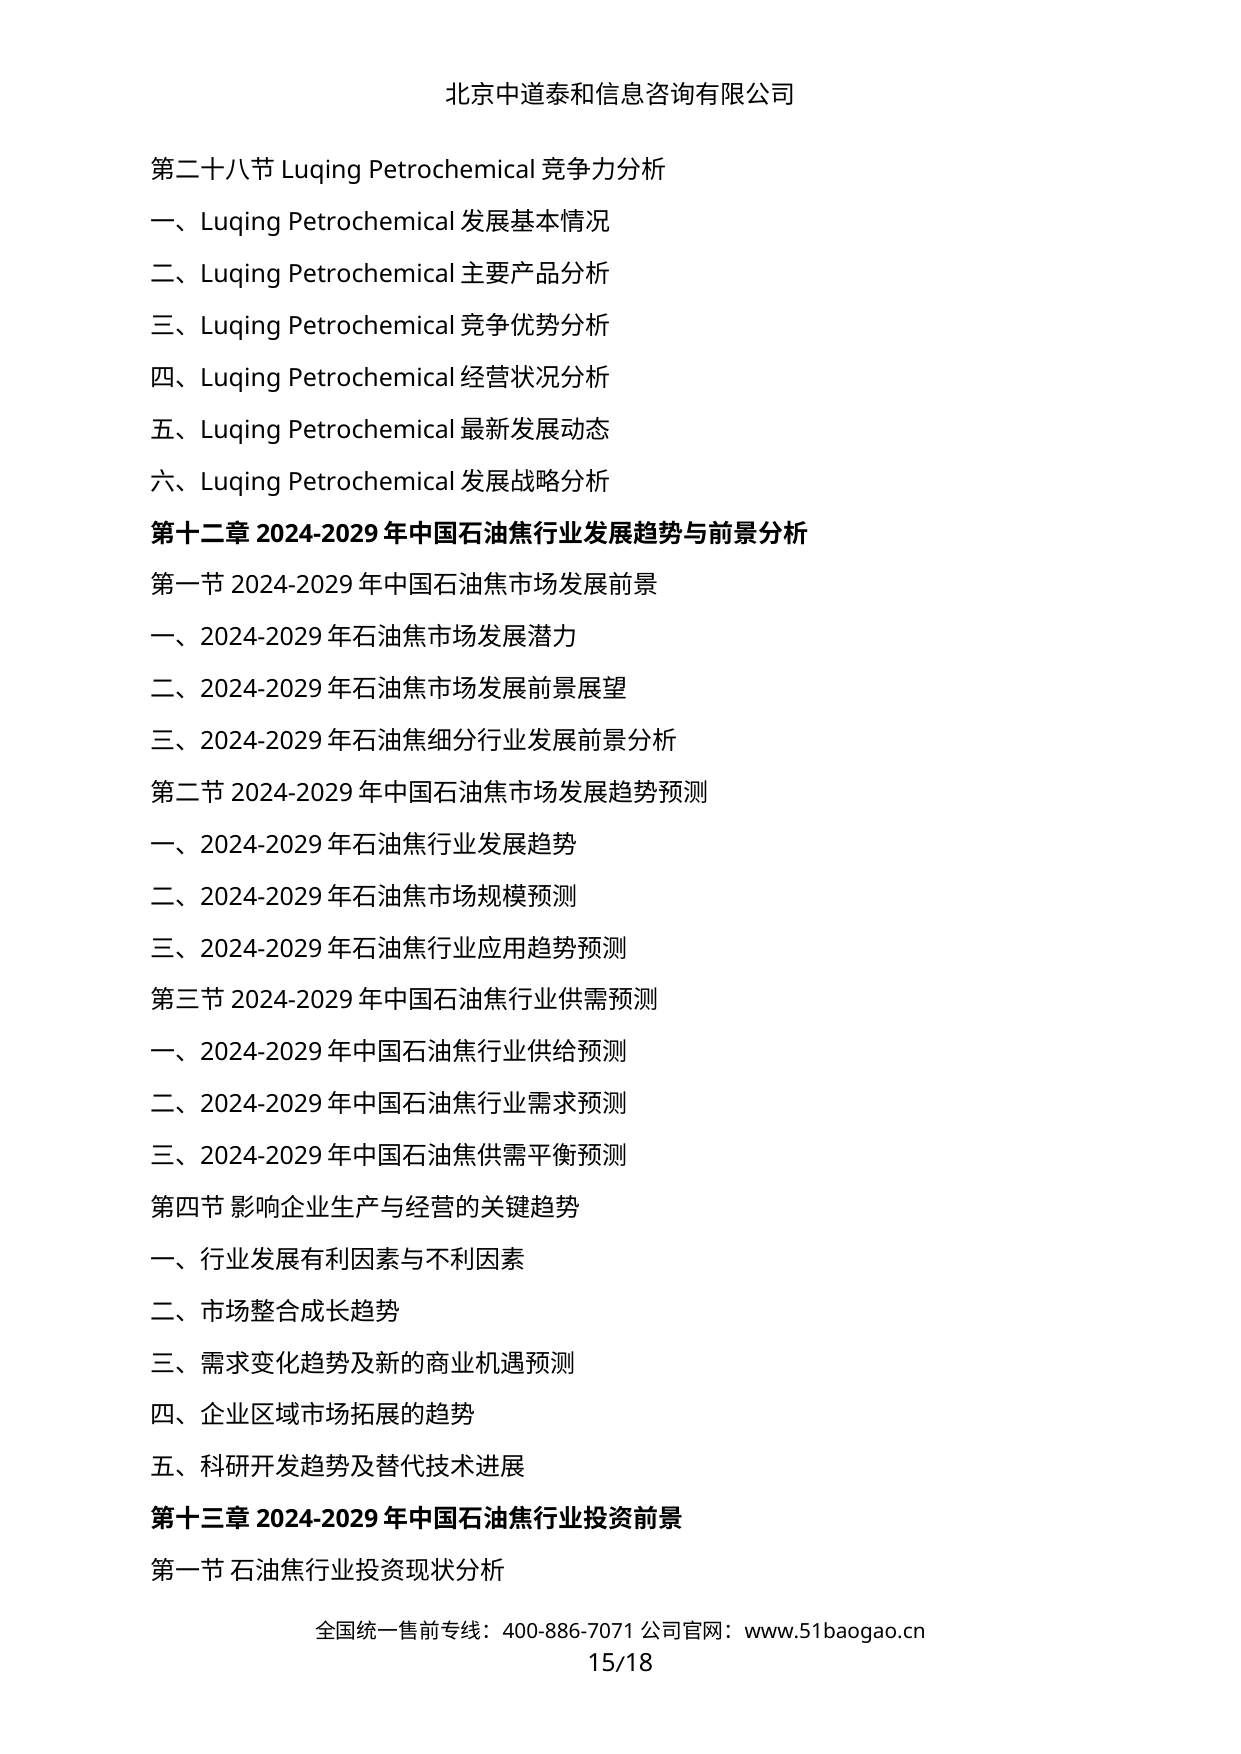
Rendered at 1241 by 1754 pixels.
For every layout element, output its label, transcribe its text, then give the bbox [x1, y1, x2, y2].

text 二、2024-2029年中国石油焦行业需求预测 [150, 1084, 1090, 1120]
text 二、2024-2029年石油焦市场规模预测 [150, 876, 1090, 912]
text 四、企业区域市场拓展的趋势 [150, 1395, 1090, 1431]
text 二、市场整合成长趋势 [150, 1291, 1090, 1327]
text 第一节 石油焦行业投资现状分析 [150, 1551, 1090, 1587]
text 六、Luqing Petrochemical发展战略分析 [150, 461, 1090, 497]
text 第四节 影响企业生产与经营的关键趋势 [150, 1187, 1090, 1224]
text 一、2024-2029年石油焦行业发展趋势 [150, 824, 1090, 861]
text 五、科研开发趋势及替代技术进展 [150, 1447, 1090, 1483]
text 一、2024-2029年中国石油焦行业供给预测 [150, 1032, 1090, 1068]
text 三、2024-2029年中国石油焦供需平衡预测 [150, 1136, 1090, 1172]
text 第十三章 2024-2029年中国石油焦行业投资前景 [150, 1499, 1090, 1535]
text 四、Luqing Petrochemical经营状况分析 [150, 357, 1090, 394]
text 第十二章 2024-2029年中国石油焦行业发展趋势与前景分析 [150, 513, 1090, 549]
text 一、2024-2029年石油焦市场发展潜力 [150, 617, 1090, 653]
text 第二节 2024-2029年中国石油焦市场发展趋势预测 [150, 772, 1090, 809]
text 三、Luqing Petrochemical竞争优势分析 [150, 306, 1090, 342]
text 二、Luqing Petrochemical主要产品分析 [150, 254, 1090, 290]
text 二、2024-2029年石油焦市场发展前景展望 [150, 669, 1090, 705]
text 五、Luqing Petrochemical最新发展动态 [150, 409, 1090, 446]
text 三、2024-2029年石油焦细分行业发展前景分析 [150, 721, 1090, 757]
text 三、2024-2029年石油焦行业应用趋势预测 [150, 928, 1090, 964]
text 一、行业发展有利因素与不利因素 [150, 1239, 1090, 1276]
text 第一节 2024-2029年中国石油焦市场发展前景 [150, 565, 1090, 601]
text 一、Luqing Petrochemical发展基本情况 [150, 202, 1090, 238]
text 第二十八节 Luqing Petrochemical竞争力分析 [150, 150, 1090, 186]
text 三、需求变化趋势及新的商业机遇预测 [150, 1343, 1090, 1379]
text 第三节 2024-2029年中国石油焦行业供需预测 [150, 980, 1090, 1016]
